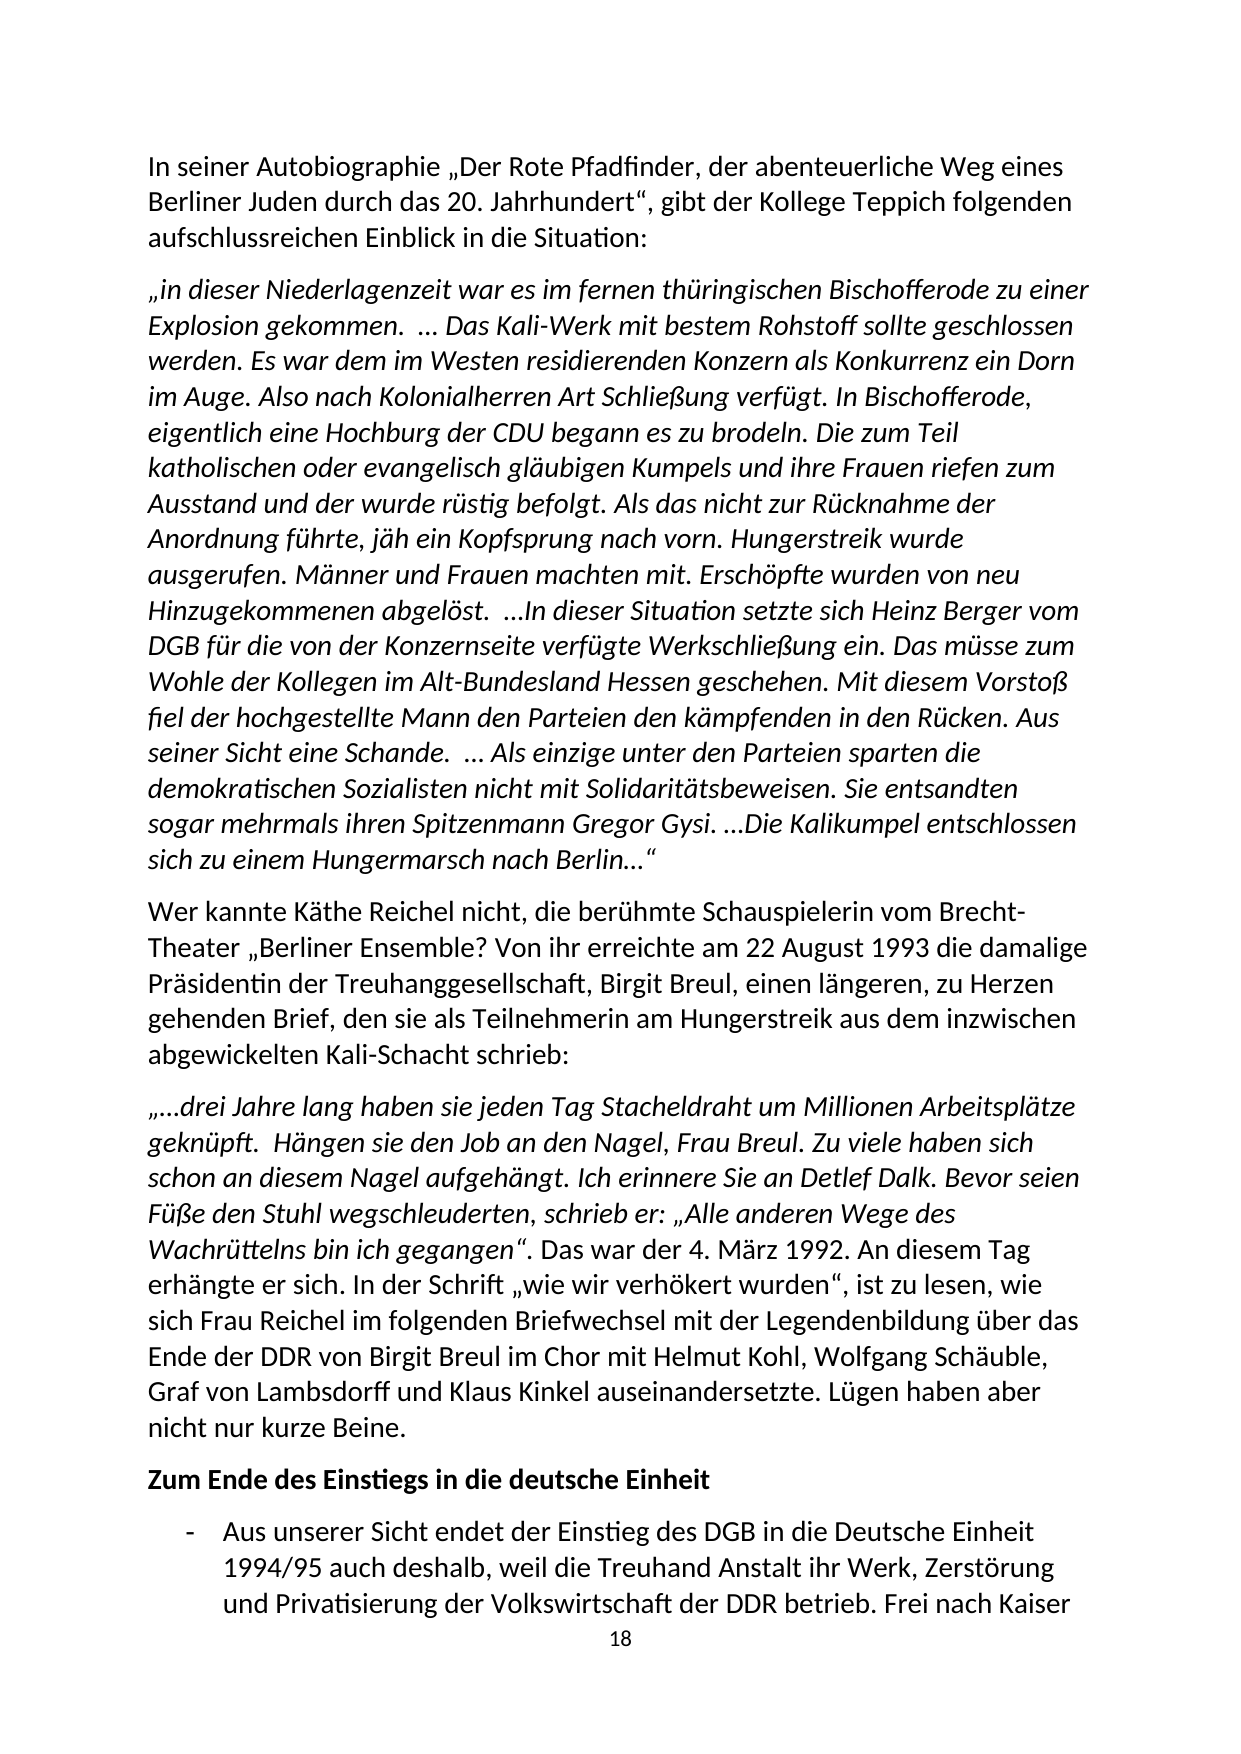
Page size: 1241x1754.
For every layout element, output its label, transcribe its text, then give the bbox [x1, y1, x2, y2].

text Zum Ende des Einstiegs in die deutsche Einheit [148, 1461, 1093, 1497]
text „in dieser Niederlagenzeit war es im fernen thüringischen Bischofferode zu einer Explosion gekommen. … Das Kali-Werk mit bestem Rohstoff sollte geschlossen werden. Es war dem im Westen residierenden Konzern als Konkurrenz ein Dorn im Auge. Also nach Kolonialherren Art Schließung verfügt. In Bischofferode, eigentlich eine Hochburg der CDU begann es zu brodeln. Die zum Teil katholischen oder evangelisch gläubigen Kumpels und ihre Frauen riefen zum Ausstand und der wurde rüstig befolgt. Als das nicht zur Rücknahme der Anordnung führte, jäh ein Kopfsprung nach vorn. Hungerstreik wurde ausgerufen. Männer und Frauen machten mit. Erschöpfte wurden von neu Hinzugekommenen abgelöst. …In dieser Situation setzte sich Heinz Berger vom DGB für die von der Konzernseite verfügte Werkschließung ein. Das müsse zum Wohle der Kollegen im Alt-Bundesland Hessen geschehen. Mit diesem Vorstoß fiel der hochgestellte Mann den Parteien den kämpfenden in den Rücken. Aus seiner Sicht eine Schande. … Als einzige unter den Parteien sparten die demokratischen Sozialisten nicht mit Solidaritätsbeweisen. Sie entsandten sogar mehrmals ihren Spitzenmann Gregor Gysi. …Die Kalikumpel entschlossen sich zu einem Hungermarsch nach Berlin…“ [148, 271, 1093, 877]
text In seiner Autobiographie „Der Rote Pfadfinder, der abenteuerliche Weg eines Berliner Juden durch das 20. Jahrhundert“, gibt der Kollege Teppich folgenden aufschlussreichen Einblick in die Situation: [148, 148, 1093, 254]
text „…drei Jahre lang haben sie jeden Tag Stacheldraht um Millionen Arbeitsplätze geknüpft. Hängen sie den Job an den Nagel, Frau Breul. Zu viele haben sich schon an diesem Nagel aufgehängt. Ich erinnere Sie an Detlef Dalk. Bevor seien Füße den Stuhl wegschleuderten, schrieb er: „Alle anderen Wege des Wachrüttelns bin ich gegangen“. Das war der 4. März 1992. An diesem Tag erhängte er sich. In der Schrift „wie wir verhökert wurden“, ist zu lesen, wie sich Frau Reichel im folgenden Briefwechsel mit der Legendenbildung über das Ende der DDR von Birgit Breul im Chor mit Helmut Kohl, Wolfgang Schäuble, Graf von Lambsdorff und Klaus Kinkel auseinandersetzte. Lügen haben aber nicht nur kurze Beine. [148, 1088, 1093, 1444]
text Wer kannte Käthe Reichel nicht, die berühmte Schauspielerin vom Brecht-Theater „Berliner Ensemble? Von ihr erreichte am 22 August 1993 die damalige Präsidentin der Treuhanggesellschaft, Birgit Breul, einen längeren, zu Herzen gehenden Brief, den sie als Teilnehmerin am Hungerstreik aus dem inzwischen abgewickelten Kali-Schacht schrieb: [148, 893, 1093, 1072]
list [185, 1513, 1093, 1620]
